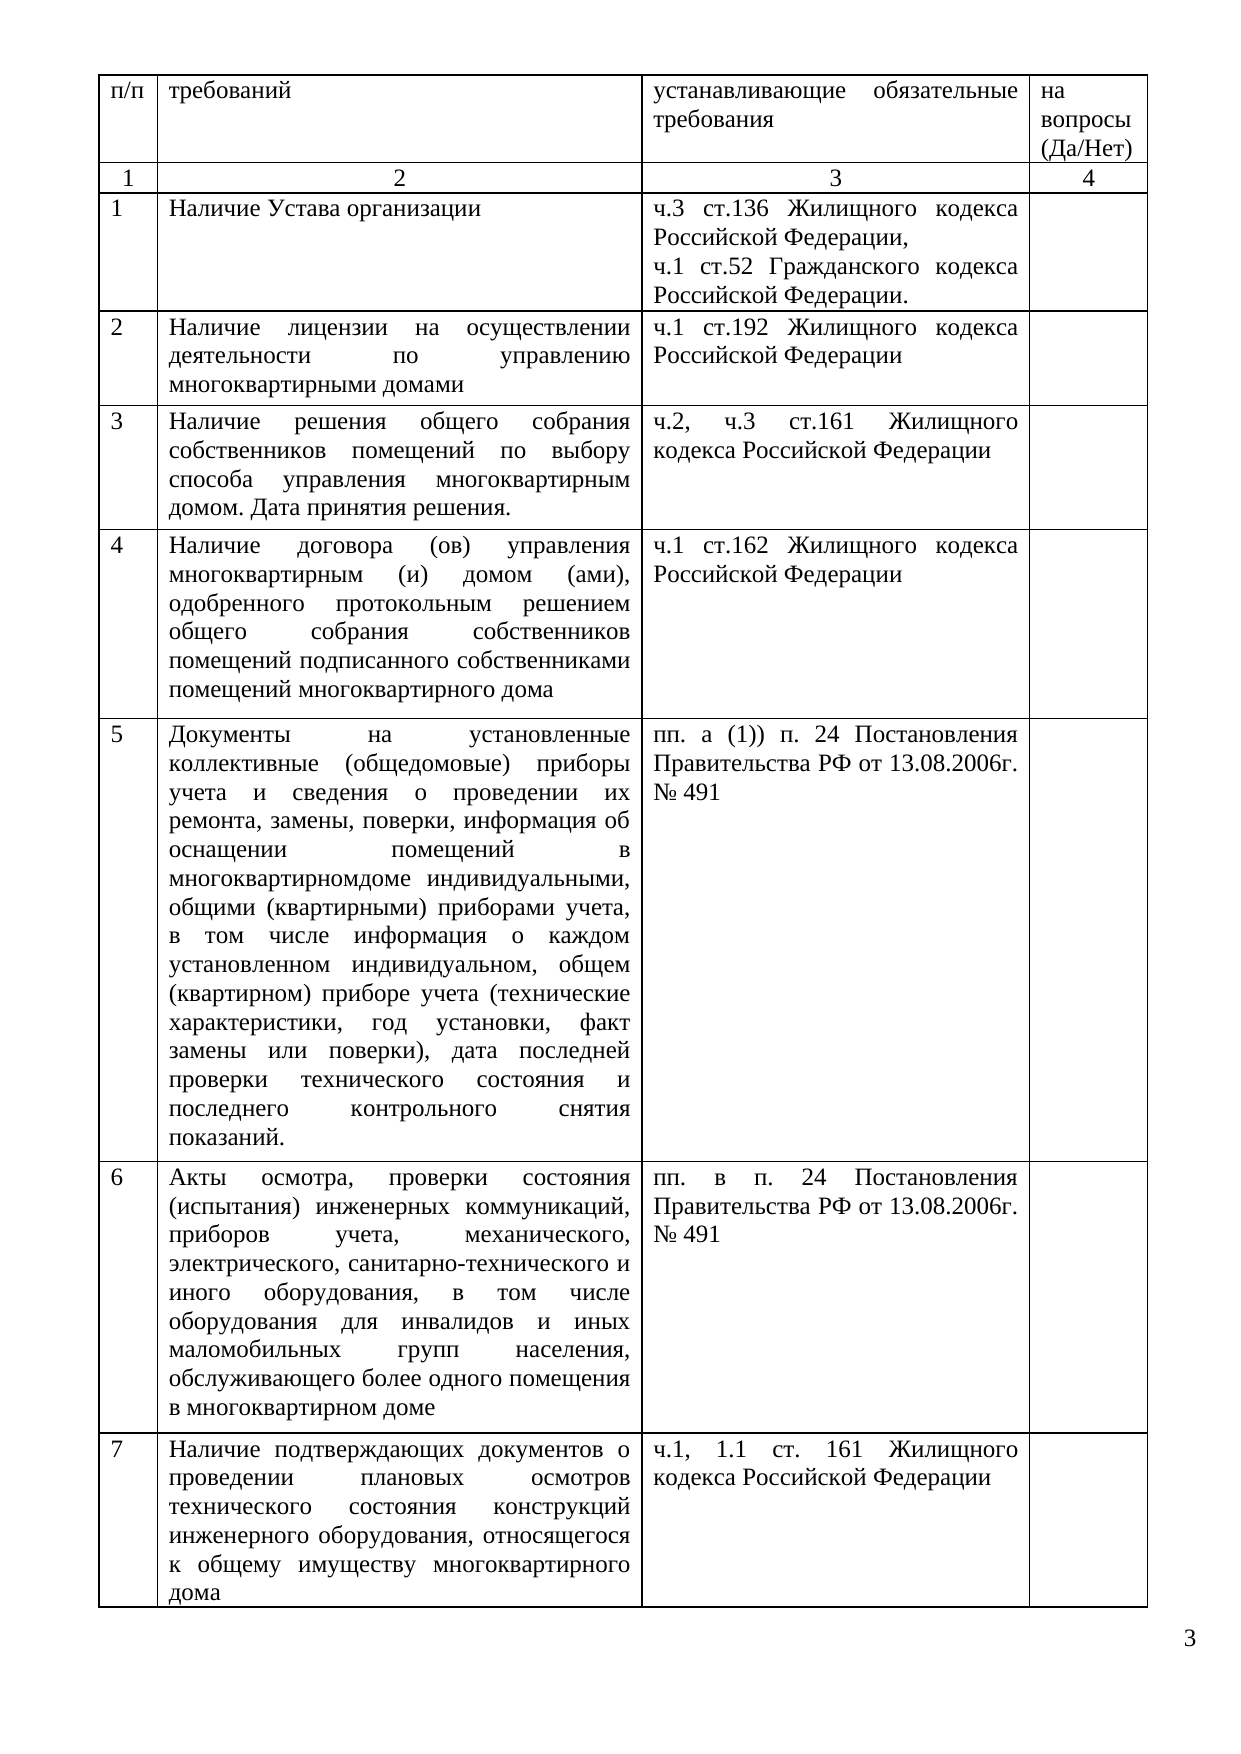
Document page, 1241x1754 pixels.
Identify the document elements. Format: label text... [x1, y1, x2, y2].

table_cell [1030, 719, 1147, 1161]
table_cell [1030, 194, 1147, 310]
table_cell 1 [100, 194, 157, 310]
table_cell 5 [100, 719, 157, 1161]
table_cell 4 [1030, 163, 1147, 192]
table_cell ч.3 ст.136 Жилищного кодекса Российской Федерации, ч.1 ст.52 Гражданского кодекса Российской Федерации. [643, 194, 1029, 310]
table_cell ч.1 ст.192 Жилищного кодекса Российской Федерации [643, 312, 1029, 404]
table_cell ч.1, 1.1 ст. 161 Жилищного кодекса Российской Федерации [643, 1434, 1029, 1606]
table_cell 2 [158, 163, 641, 192]
table_cell 2 [100, 312, 157, 404]
table_cell 3 [100, 406, 157, 529]
table_cell ч.1 ст.162 Жилищного кодекса Российской Федерации [643, 530, 1029, 718]
table_cell Документы на установленные коллективные (общедомовые) приборы учета и сведения о проведении их ремонта, замены, поверки, информация об оснащении помещений в многоквартирномдоме индивидуальными, общими (квартирными) приборами учета, в том числе информация о каждом установленном индивидуальном, общем (квартирном) приборе учета (технические характеристики, год установки, факт замены или поверки), дата последней проверки технического состояния и последнего контрольного снятия показаний. [158, 719, 641, 1161]
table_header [1030, 76, 1147, 162]
table_cell Наличие подтверждающих документов о проведении плановых осмотров технического состояния конструкций инженерного оборудования, относящегося к общему имуществу многоквартирного дома [158, 1434, 641, 1606]
table_cell Наличие договора (ов) управления многоквартирным (и) домом (ами), одобренного протокольным решением общего собрания собственников помещений подписанного собственниками помещений многоквартирного дома [158, 530, 641, 718]
table_cell Наличие лицензии на осуществлении деятельности по управлению многоквартирными домами [158, 312, 641, 404]
table_cell [1030, 1434, 1147, 1606]
table_cell [1030, 312, 1147, 404]
table_cell пп. в п. 24 Постановления Правительства РФ от 13.08.2006г. № 491 [643, 1162, 1029, 1432]
table_cell Наличие решения общего собрания собственников помещений по выбору способа управления многоквартирным домом. Дата принятия решения. [158, 406, 641, 529]
table_cell [1030, 406, 1147, 529]
table_cell [1030, 1162, 1147, 1432]
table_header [158, 76, 641, 162]
table_cell Акты осмотра, проверки состояния (испытания) инженерных коммуникаций, приборов учета, механического, электрического, санитарно-технического и иного оборудования, в том числе оборудования для инвалидов и иных маломобильных групп населения, обслуживающего более одного помещения в многоквартирном доме [158, 1162, 641, 1432]
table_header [643, 76, 1029, 162]
table_cell 1 [100, 163, 157, 192]
table_cell [1030, 530, 1147, 718]
table_header № п/п [100, 76, 157, 162]
table_cell 6 [100, 1162, 157, 1432]
table_cell 4 [100, 530, 157, 718]
table_cell 3 [643, 163, 1029, 192]
table_cell 7 [100, 1434, 157, 1606]
table_cell пп. а (1)) п. 24 Постановления Правительства РФ от 13.08.2006г. № 491 [643, 719, 1029, 1161]
table_cell ч.2, ч.3 ст.161 Жилищного кодекса Российской Федерации [643, 406, 1029, 529]
table_cell Наличие Устава организации [158, 194, 641, 310]
